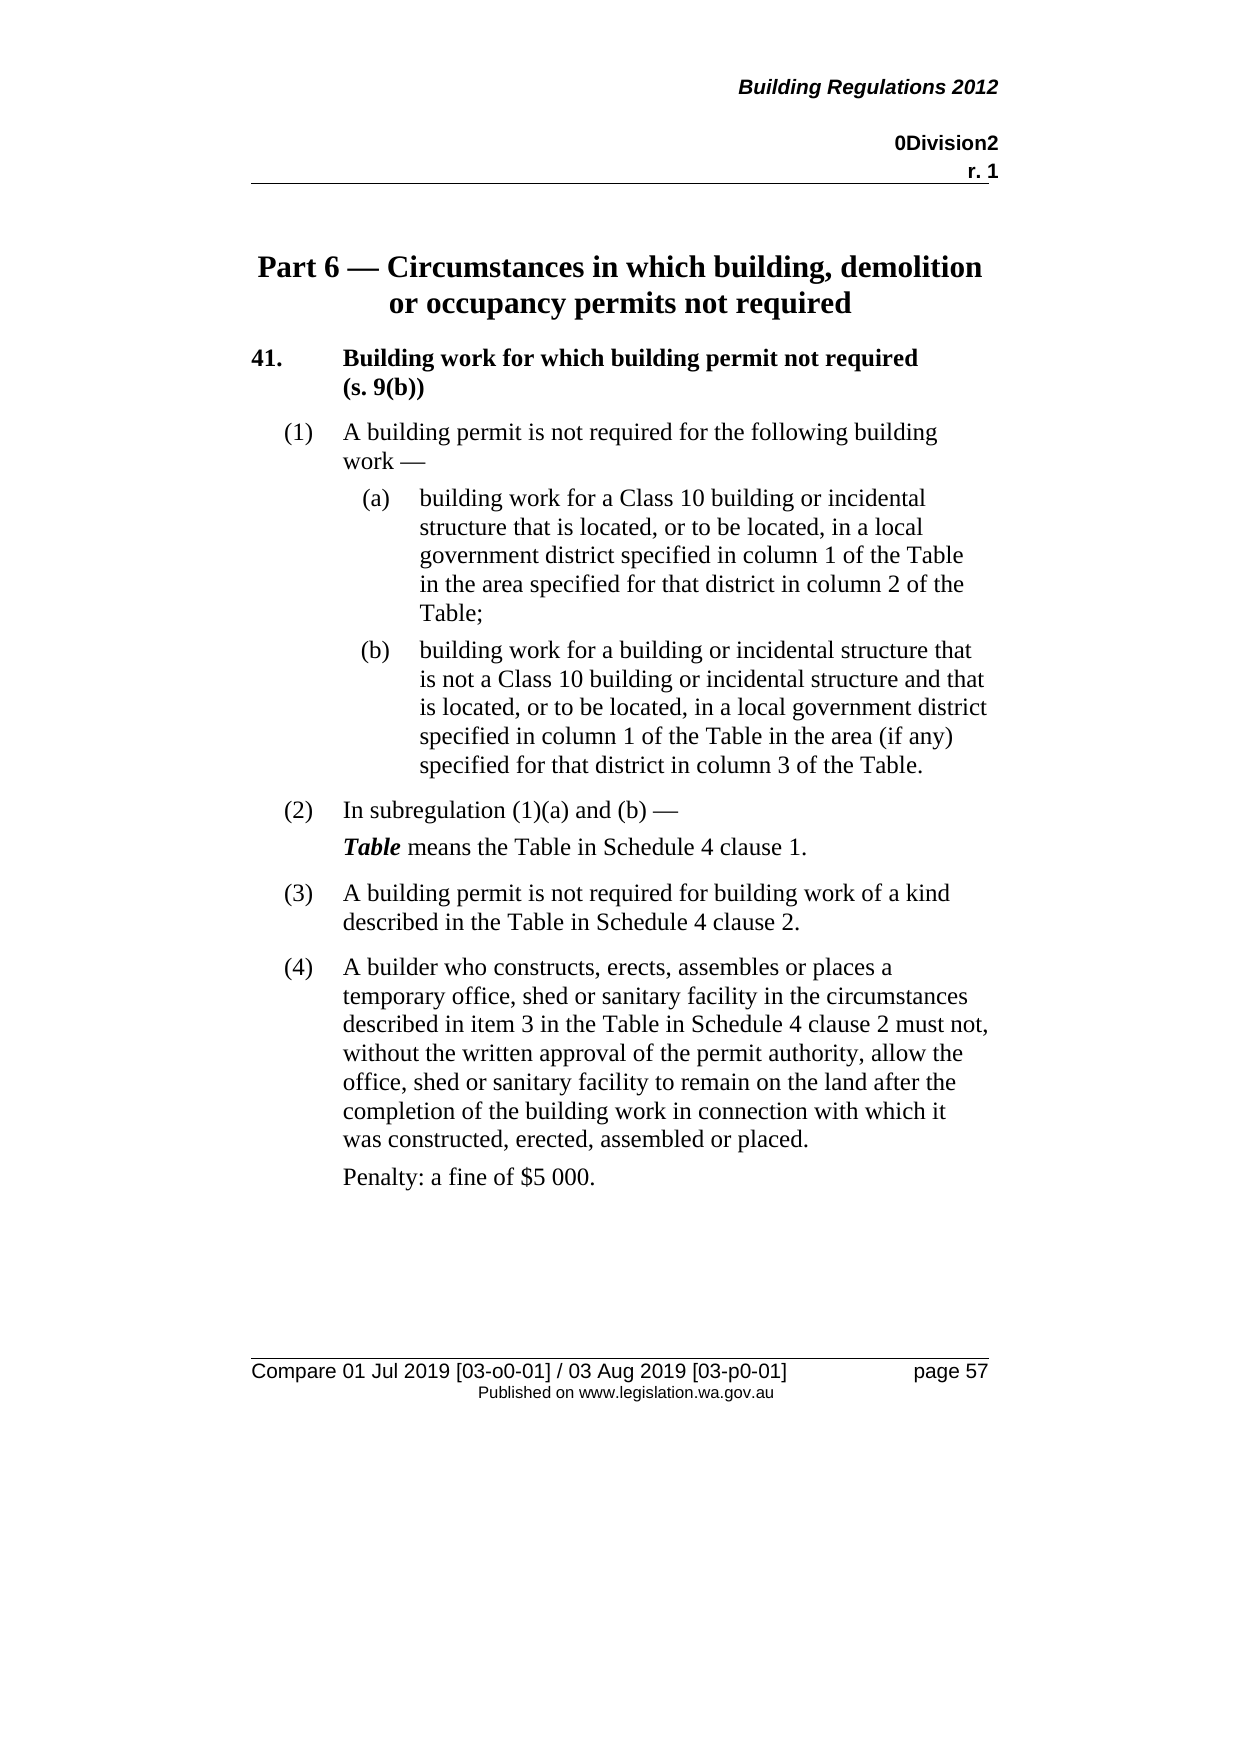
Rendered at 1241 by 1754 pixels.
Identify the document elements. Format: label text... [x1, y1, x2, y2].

text Table means the Table in Schedule 4 clause 1. [251, 832, 989, 861]
subtitle 41. Building work for which building permit not required (s. 9(b)) [251, 343, 989, 400]
text (1) A building permit is not required for the following building work — [251, 417, 989, 474]
subtitle Part 6 — Circumstances in which building, demolition or occupancy permits not required [251, 248, 989, 320]
text (a) building work for a Class 10 building or incidental structure that is located, or to be located, in a local government district specified in column 1 of the Table in the area specified for that district in column 2 of the Table; [251, 483, 989, 627]
text (b) building work for a building or incidental structure that is not a Class 10 building or incidental structure and that is located, or to be located, in a local government district specified in column 1 of the Table in the area (if any) specified for that district in column 3 of the Table. [251, 635, 989, 779]
text (4) A builder who constructs, erects, assembles or places a temporary office, shed or sanitary facility in the circumstances described in item 3 in the Table in Schedule 4 clause 2 must not, without the written approval of the permit authority, allow the office, shed or sanitary facility to remain on the land after the completion of the building work in connection with which it was constructed, erected, assembled or placed. [251, 952, 989, 1153]
text Penalty: a fine of $5 000. [251, 1162, 989, 1190]
text (3) A building permit is not required for building work of a kind described in the Table in Schedule 4 clause 2. [251, 878, 989, 935]
text (2) In subregulation (1)(a) and (b) — [251, 795, 989, 824]
